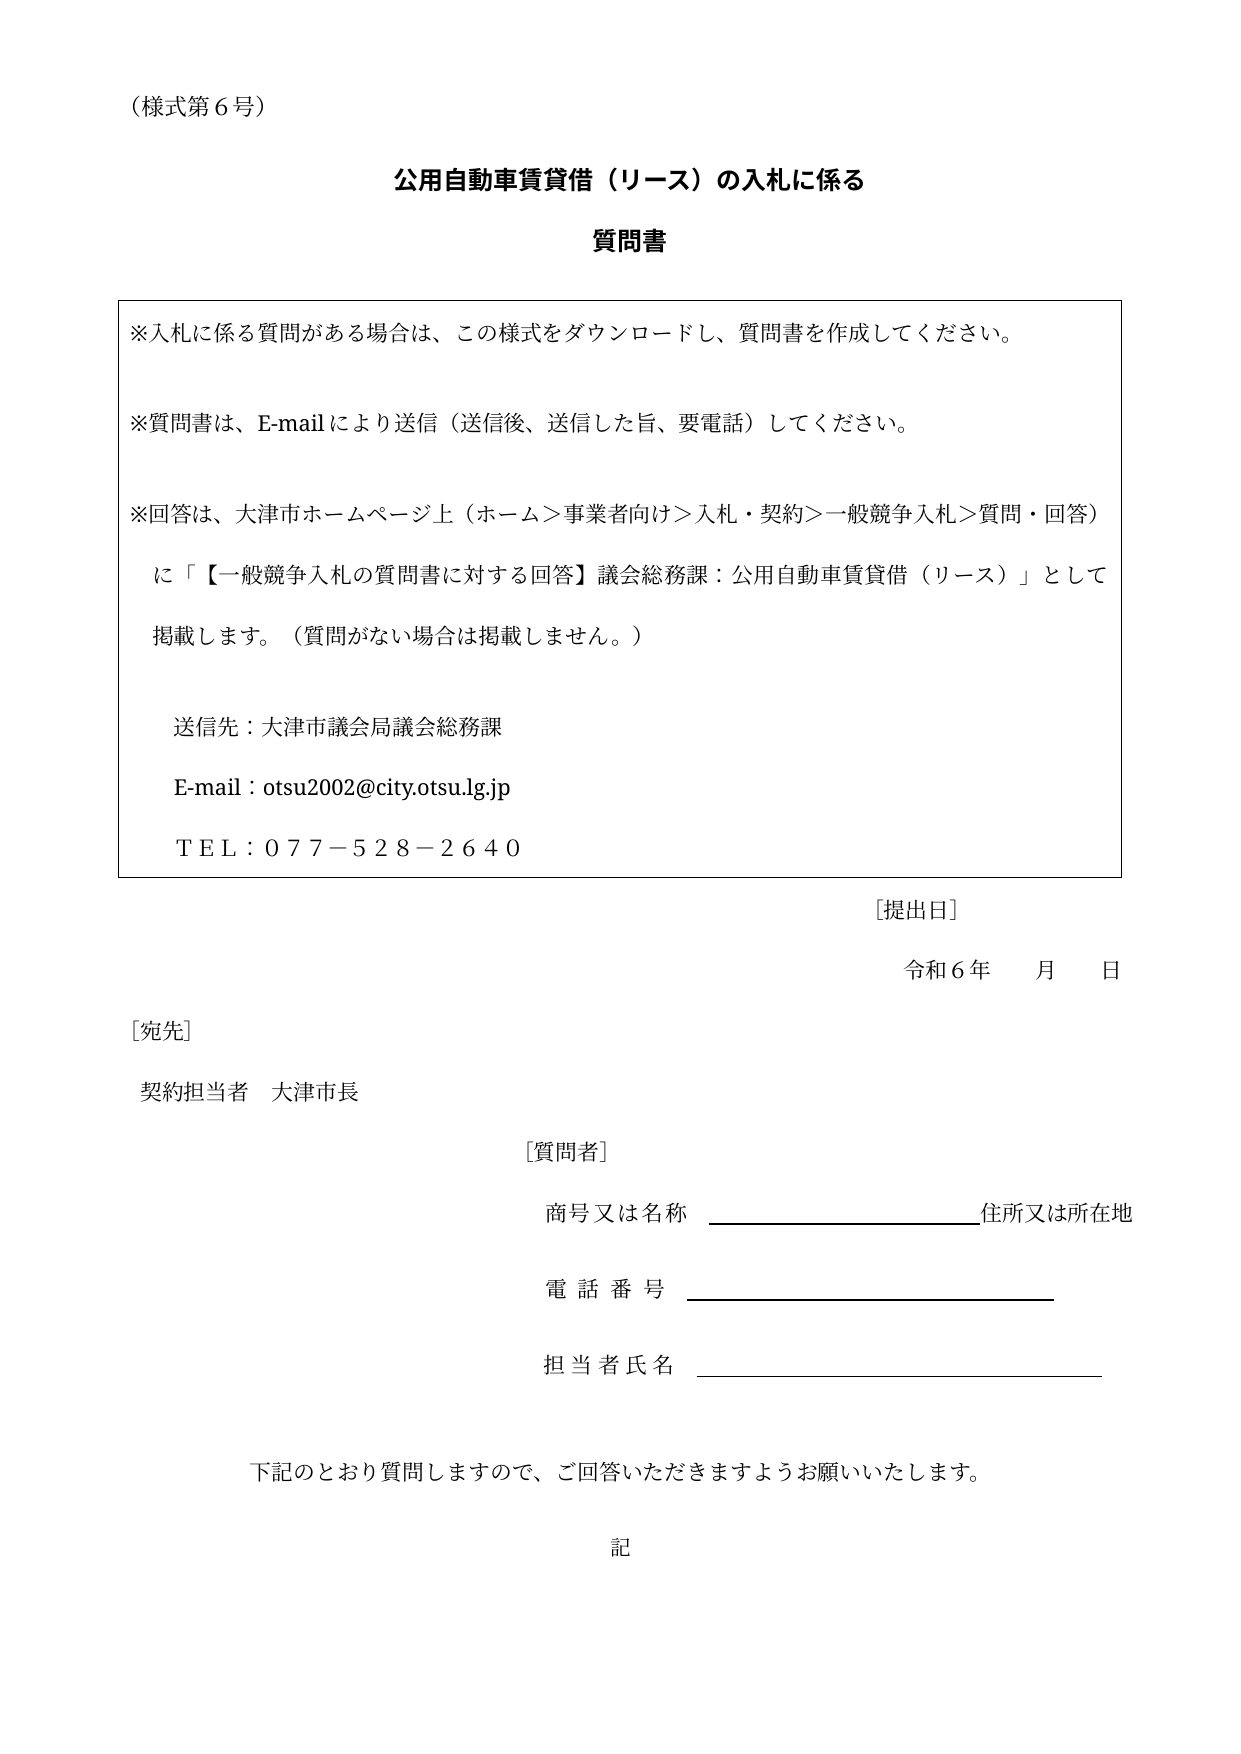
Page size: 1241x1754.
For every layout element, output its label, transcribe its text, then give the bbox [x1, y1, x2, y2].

text 契約担当者 大津市長 [118, 1060, 1122, 1121]
text 電話番号 [413, 1258, 1122, 1318]
text 下記のとおり質問しますので、ご回答いただきますようお願いいたします。 [118, 1441, 1122, 1501]
text 公用自動車賃貸借（リース）の入札に係る [137, 149, 1122, 209]
text 記 [118, 1532, 1122, 1562]
text 担当者氏名 [118, 1334, 1122, 1395]
table_header ※入札に係る質問がある場合は、この様式をダウンロードし、質問書を作成してください。 ※質問書は、E-mailにより送信（送信後、送信した旨、要電話）してください。 ※回答は、大津市ホームページ上（ホーム＞事業者向け＞入札・契約＞一般競争入札＞質問・回答）に「【一般競争入札の質問書に対する回答】議会総務課：公用自動車賃貸借（リース）」として掲載します。（質問がない場合は掲載しません。） 送信先：大津市議会局議会総務課 E-mail：otsu2002@city.otsu.lg.jp ＴＥＬ：０７７－５２８－２６４０ [119, 301, 1121, 877]
text ［提出日］ [118, 878, 1122, 939]
text 質問書 [137, 209, 1122, 270]
text 令和６年 月 日 [118, 939, 1122, 999]
text 商号又は名称 住所又は所在地 [545, 1181, 1152, 1242]
text ［宛先］ [118, 999, 1122, 1060]
text ［質問者］ [118, 1121, 1122, 1181]
